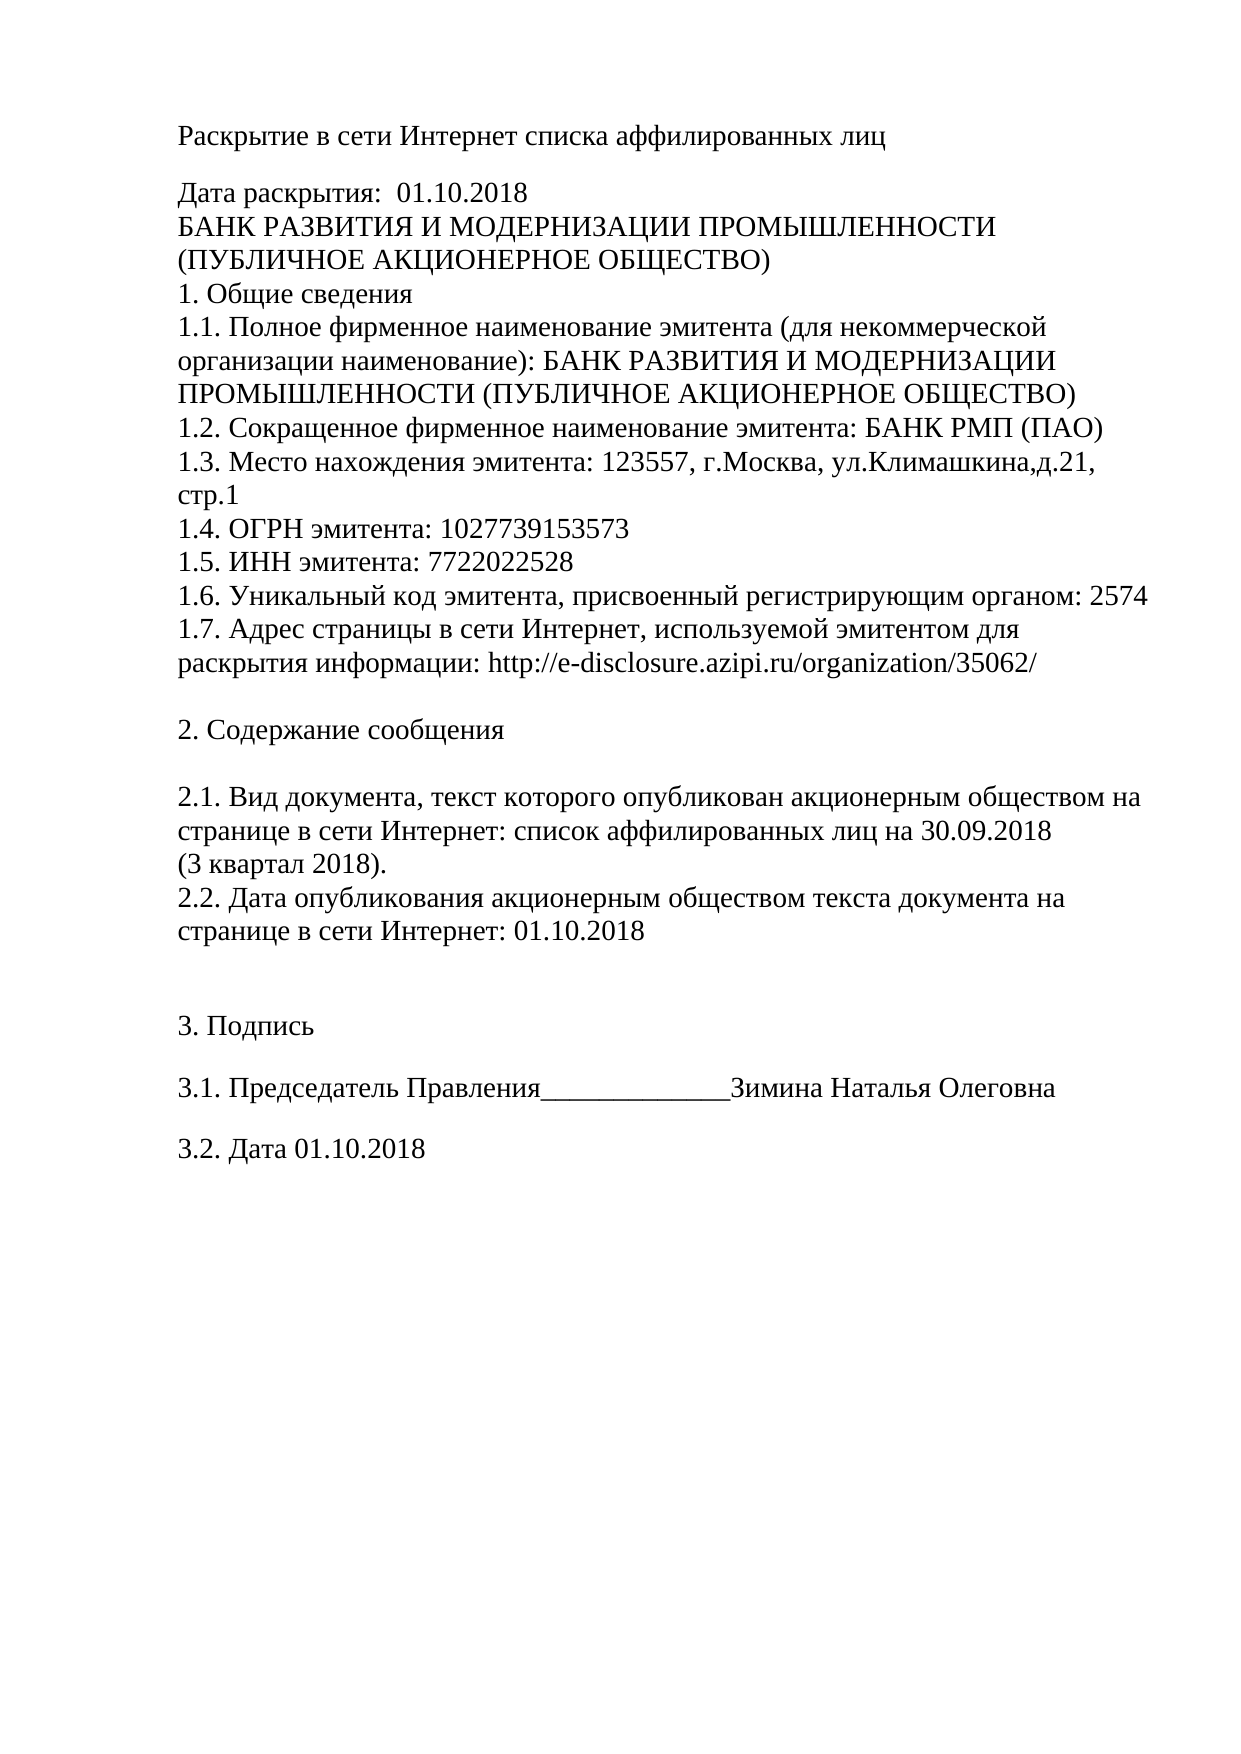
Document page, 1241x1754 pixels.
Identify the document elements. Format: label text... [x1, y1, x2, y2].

text 3.2. Дата 01.10.2018 [177, 1131, 1152, 1165]
text 3. Подпись [177, 1008, 1152, 1070]
text Раскрытие в сети Интернет списка аффилированных лиц [177, 118, 1152, 152]
text 3.1. Председатель Правления_____________Зимина Наталья Олеговна [177, 1070, 1152, 1131]
text Дата раскрытия: 01.10.2018 БАНК РАЗВИТИЯ И МОДЕРНИЗАЦИИ ПРОМЫШЛЕННОСТИ (ПУБЛИЧНОЕ АКЦИОНЕРНОЕ ОБЩЕСТВО) 1. Общие сведения 1.1. Полное фирменное наименование эмитента (для некоммерческой организации наименование): БАНК РАЗВИТИЯ И МОДЕРНИЗАЦИИ ПРОМЫШЛЕННОСТИ (ПУБЛИЧНОЕ АКЦИОНЕРНОЕ ОБЩЕСТВО) 1.2. Сокращенное фирменное наименование эмитента: БАНК РМП (ПАО) 1.3. Место нахождения эмитента: 123557, г.Москва, ул.Климашкина,д.21, стр.1 1.4. ОГРН эмитента: 1027739153573 1.5. ИНН эмитента: 7722022528 1.6. Уникальный код эмитента, присвоенный регистрирующим органом: 2574 1.7. Адрес страницы в сети Интернет, используемой эмитентом для раскрытия информации: http://e-disclosure.azipi.ru/organization/35062/ 2. Содержание сообщения 2.1. Вид документа, текст которого опубликован акционерным обществом на странице в сети Интернет: список аффилированных лиц на 30.09.2018 (3 квартал 2018). 2.2. Дата опубликования акционерным обществом текста документа на странице в сети Интернет: 01.10.2018 [177, 175, 1152, 975]
